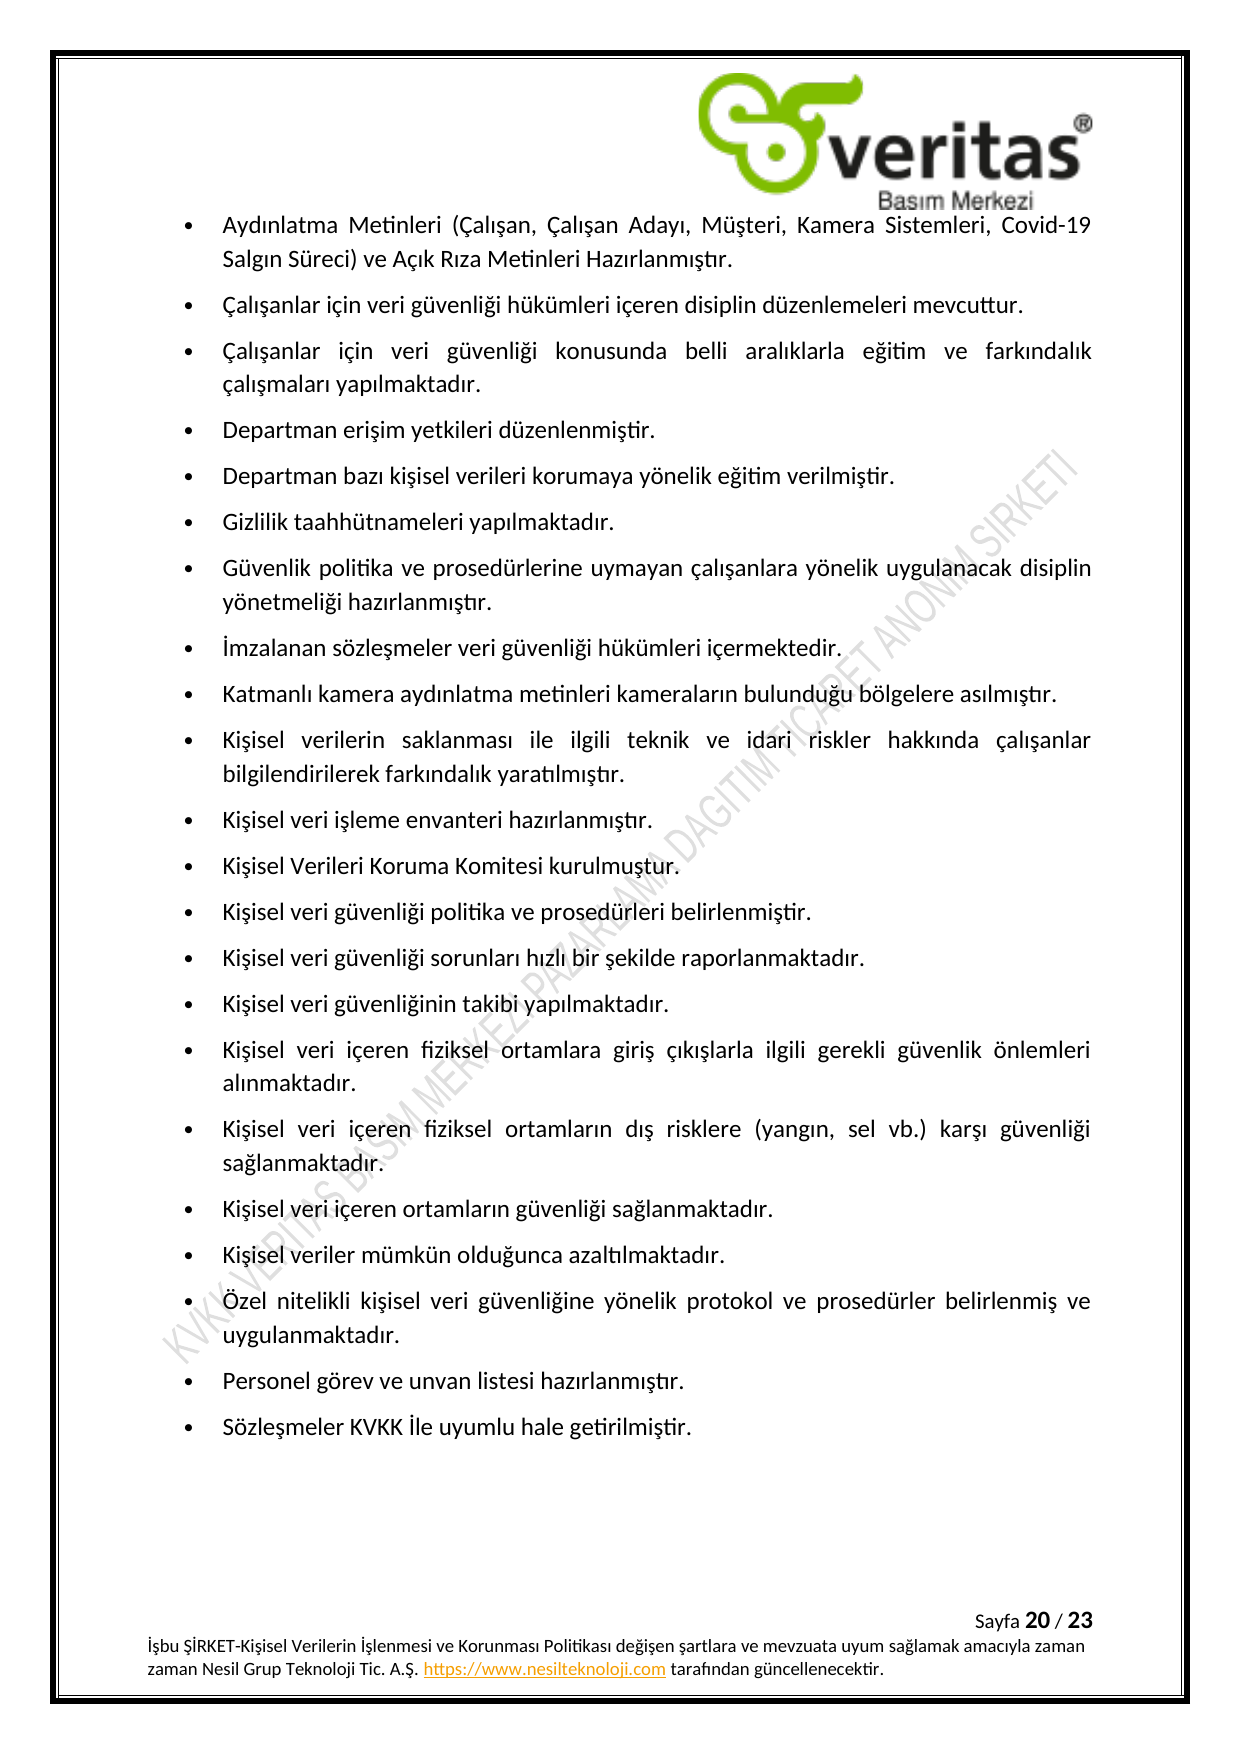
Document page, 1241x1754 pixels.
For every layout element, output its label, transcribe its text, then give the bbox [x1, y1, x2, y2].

list Kişisel veri içeren fiziksel ortamların dış risklere (yangın, sel vb.) karşı güvenliği sağlanmaktadır. [185, 1113, 1093, 1178]
list Kişisel veri içeren fiziksel ortamlara giriş çıkışlarla ilgili gerekli güvenlik önlemleri alınmaktadır. [185, 1034, 1093, 1098]
list Gizlilik taahhütnameleri yapılmaktadır. [185, 506, 1093, 537]
list Kişisel veri güvenliği sorunları hızlı bir şekilde raporlanmaktadır. [185, 942, 1093, 972]
list Kişisel veri güvenliği politika ve prosedürleri belirlenmiştir. [185, 896, 1093, 926]
list Kişisel veriler mümkün olduğunca azaltılmaktadır. [185, 1239, 1093, 1270]
list Departman bazı kişisel verileri korumaya yönelik eğitim verilmiştir. [185, 460, 1093, 491]
list Sözleşmeler KVKK İle uyumlu hale getirilmiştir. [185, 1411, 1093, 1441]
list Çalışanlar için veri güvenliği konusunda belli aralıklarla eğitim ve farkındalık çalışmaları yapılmaktadır. [185, 335, 1093, 399]
list Personel görev ve unvan listesi hazırlanmıştır. [185, 1365, 1093, 1395]
list İmzalanan sözleşmeler veri güvenliği hükümleri içermektedir. [185, 632, 1093, 663]
list Departman erişim yetkileri düzenlenmiştir. [185, 414, 1093, 445]
list Kişisel verilerin saklanması ile ilgili teknik ve idari riskler hakkında çalışanlar bilgilendirilerek farkındalık yaratılmıştır. [185, 724, 1093, 788]
list Kişisel veri işleme envanteri hazırlanmıştır. [185, 804, 1093, 834]
list Kişisel veri güvenliğinin takibi yapılmaktadır. [185, 988, 1093, 1018]
list Kişisel Verileri Koruma Komitesi kurulmuştur. [185, 850, 1093, 880]
list Özel nitelikli kişisel veri güvenliğine yönelik protokol ve prosedürler belirlenmiş ve uygulanmaktadır. [185, 1285, 1093, 1349]
picture [698, 73, 1093, 210]
list Güvenlik politika ve prosedürlerine uymayan çalışanlara yönelik uygulanacak disiplin yönetmeliği hazırlanmıştır. [185, 552, 1093, 617]
list Çalışanlar için veri güvenliği hükümleri içeren disiplin düzenlemeleri mevcuttur. [185, 289, 1093, 319]
list Kişisel veri içeren ortamların güvenliği sağlanmaktadır. [185, 1193, 1093, 1224]
list Katmanlı kamera aydınlatma metinleri kameraların bulunduğu bölgelere asılmıştır. [185, 678, 1093, 709]
list Aydınlatma Metinleri (Çalışan, Çalışan Adayı, Müşteri, Kamera Sistemleri, Covid-19 Salgın Süreci) ve Açık Rıza Metinleri Hazırlanmıştır. [185, 209, 1093, 273]
